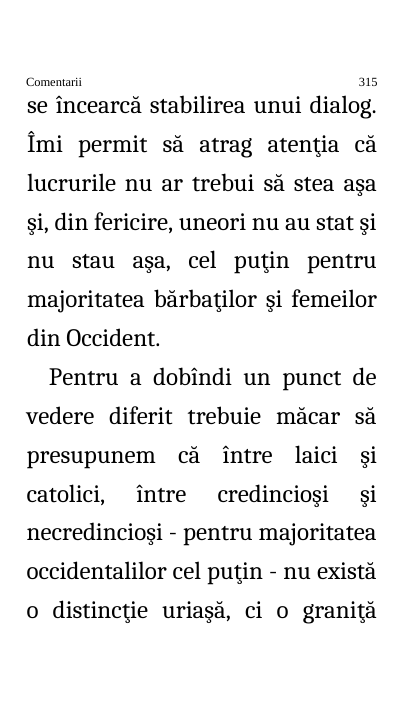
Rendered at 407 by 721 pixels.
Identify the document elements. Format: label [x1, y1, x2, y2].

text [26, 363, 377, 624]
text [26, 91, 377, 353]
